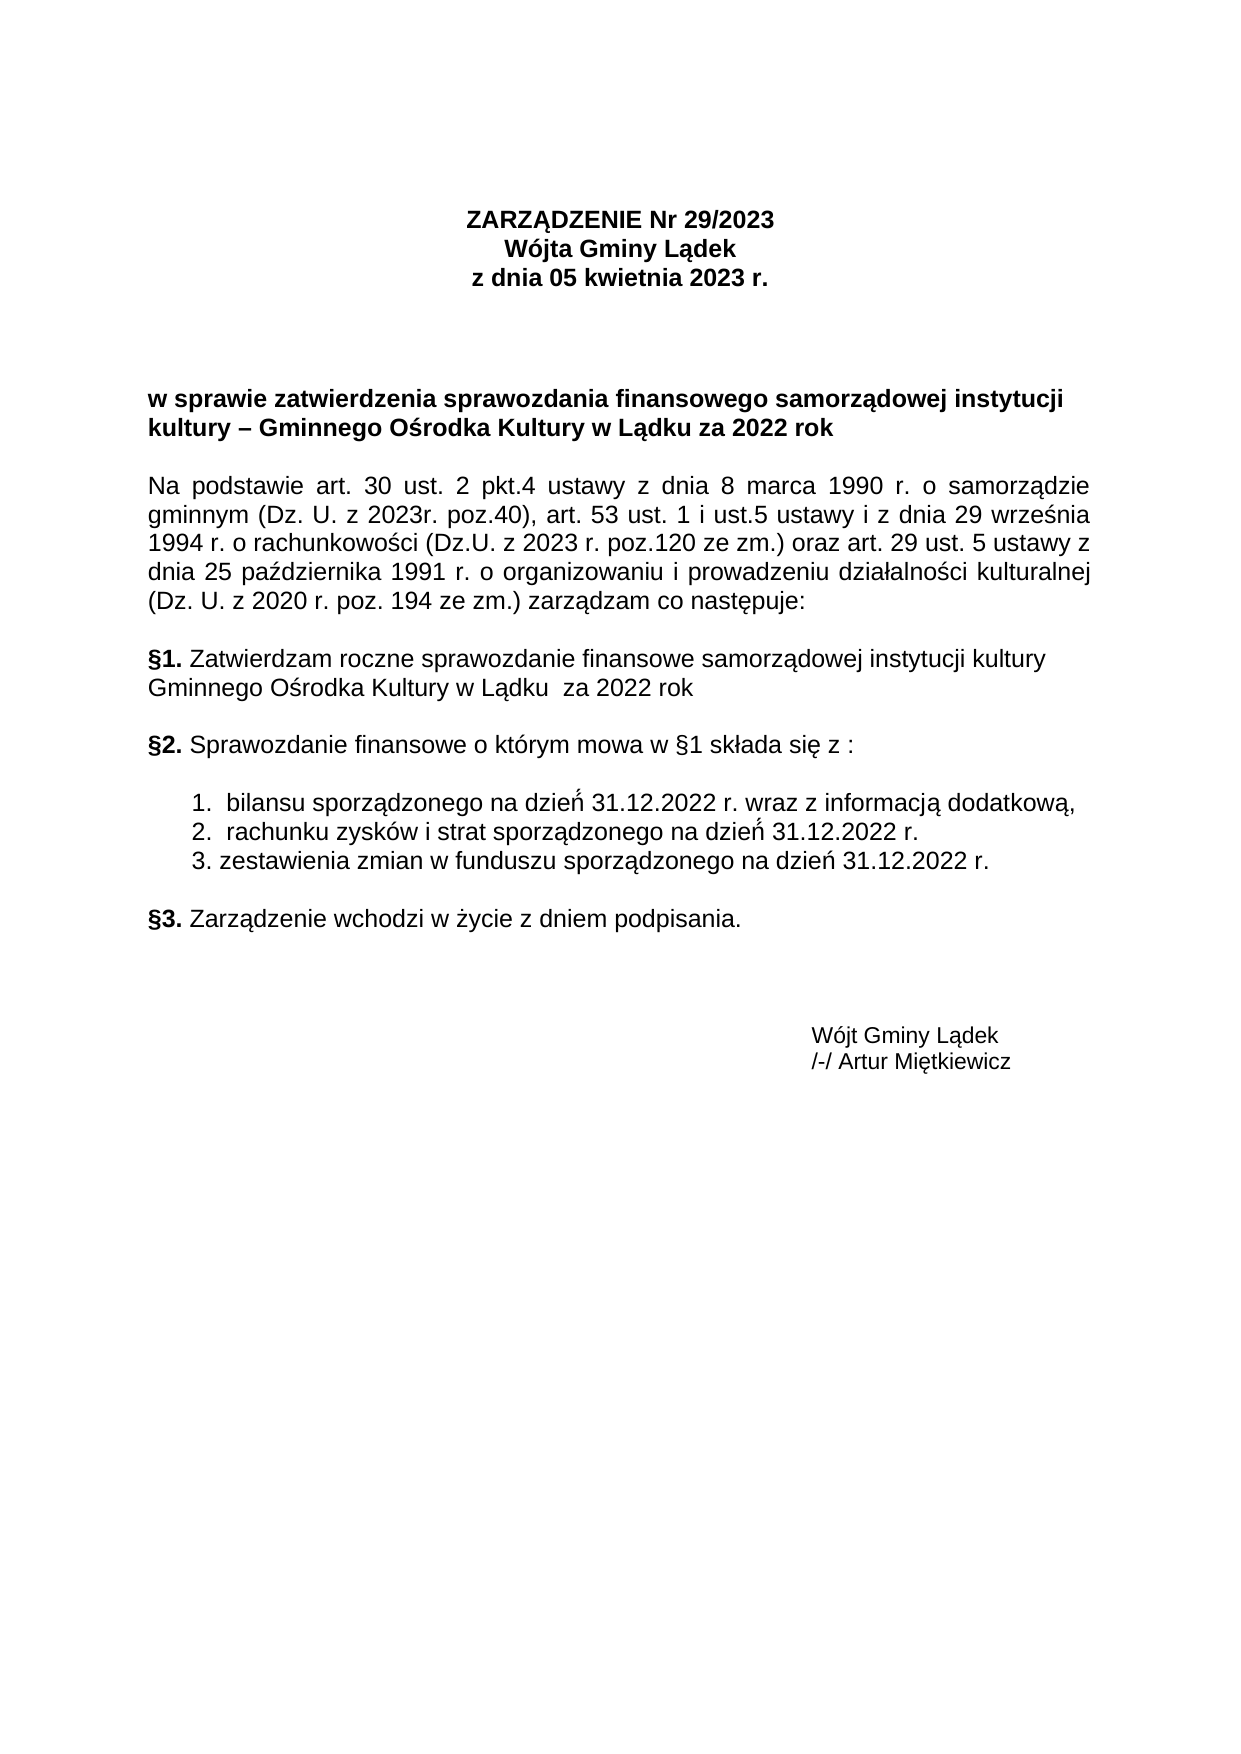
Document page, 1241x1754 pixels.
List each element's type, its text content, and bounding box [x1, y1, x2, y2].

text Wójta Gminy Lądek [148, 234, 1093, 263]
text 1. bilansu sporządzonego na dzień́ 31.12.2022 r. wraz z informacją dodatkową, 2. rachunku zysków i strat sporządzonego na dzień́ 31.12.2022 r. 3. zestawienia zmian w funduszu sporządzonego na dzień 31.12.2022 r. [191, 788, 1093, 874]
text w sprawie zatwierdzenia sprawozdania finansowego samorządowej instytucji kultury – Gminnego Ośrodka Kultury w Lądku za 2022 rok [148, 384, 1093, 442]
text z dnia 05 kwietnia 2023 r. [148, 263, 1093, 292]
text ZARZĄDZENIE Nr 29/2023 [148, 206, 1093, 234]
text §1. Zatwierdzam roczne sprawozdanie finansowe samorządowej instytucji kultury Gminnego Ośrodka Kultury w Lądku za 2022 rok [148, 644, 1093, 701]
text /-/ Artur Miętkiewicz [148, 1048, 1093, 1074]
text §2. Sprawozdanie finansowe o którym mowa w §1 składa się z : [148, 730, 1093, 759]
text Na podstawie art. 30 ust. 2 pkt.4 ustawy z dnia 8 marca 1990 r. o samorządzie gminnym (Dz. U. z 2023r. poz.40), art. 53 ust. 1 i ust.5 ustawy i z dnia 29 września 1994 r. o rachunkowości (Dz.U. z 2023 r. poz.120 ze zm.) oraz art. 29 ust. 5 ustawy z dnia 25 października 1991 r. o organizowaniu i prowadzeniu działalności kulturalnej (Dz. U. z 2020 r. poz. 194 ze zm.) zarządzam co następuje: [148, 471, 1093, 614]
text §3. Zarządzenie wchodzi w życie z dniem podpisania. [148, 904, 1093, 932]
text Wójt Gminy Lądek [738, 1022, 1093, 1048]
